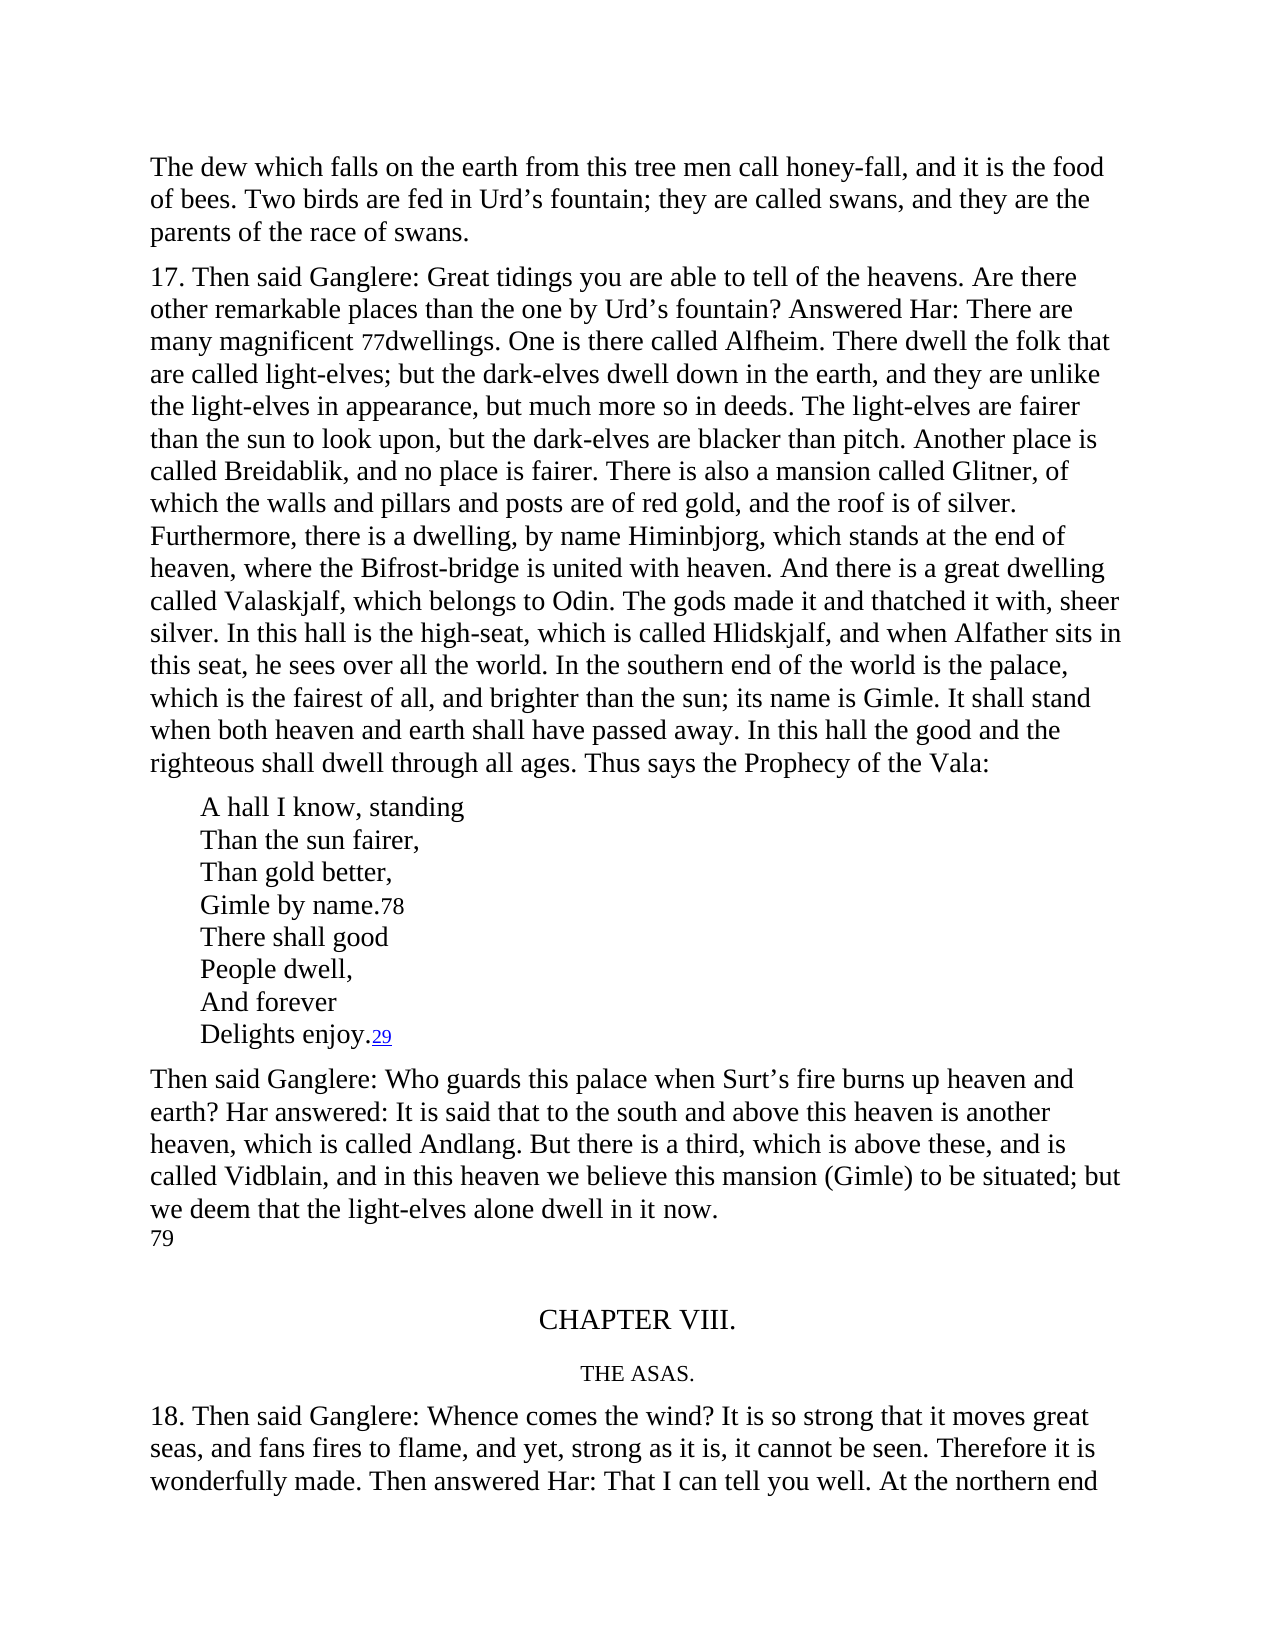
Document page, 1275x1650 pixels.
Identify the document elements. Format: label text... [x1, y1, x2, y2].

text THE ASAS. [150, 1360, 1125, 1387]
text 17. Then said Ganglere: Great tidings you are able to tell of the heavens. Are there other remarkable places than the one by Urd’s fountain? Answered Har: There are many magnificent 77dwellings. One is there called Alfheim. There dwell the folk that are called light-elves; but the dark-elves dwell down in the earth, and they are unlike the light-elves in appearance, but much more so in deeds. The light-elves are fairer than the sun to look upon, but the dark-elves are blacker than pitch. Another place is called Breidablik, and no place is fairer. There is also a mansion called Glitner, of which the walls and pillars and posts are of red gold, and the roof is of silver. Furthermore, there is a dwelling, by name Himinbjorg, which stands at the end of heaven, where the Bifrost-bridge is united with heaven. And there is a great dwelling called Valaskjalf, which belongs to Odin. The gods made it and thatched it with, sheer silver. In this hall is the high-seat, which is called Hlidskjalf, and when Alfather sits in this seat, he sees over all the world. In the southern end of the world is the palace, which is the fairest of all, and brighter than the sun; its name is Gimle. It shall stand when both heaven and earth shall have passed away. In this hall the good and the righteous shall dwell through all ages. Thus says the Prophecy of the Vala: [150, 260, 1125, 778]
text Then said Ganglere: Who guards this palace when Surt’s fire burns up heaven and earth? Har answered: It is said that to the south and above this heaven is another heaven, which is called Andlang. But there is a third, which is above these, and is called Vidblain, and in this heaven we believe this mansion (Gimle) to be situated; but we deem that the light-elves alone dwell in it now. [150, 1062, 1125, 1224]
text The dew which falls on the earth from this tree men call honey-fall, and it is the food of bees. Two birds are fed in Urd’s fountain; they are called swans, and they are the parents of the race of swans. [150, 150, 1125, 247]
text A hall I know, standing Than the sun fairer, Than gold better, Gimle by name.78 There shall good People dwell, And forever Delights enjoy.29 [200, 791, 1125, 1050]
text 79 [150, 1224, 1125, 1252]
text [150, 1399, 1125, 1496]
text CHAPTER VIII. [150, 1302, 1125, 1335]
